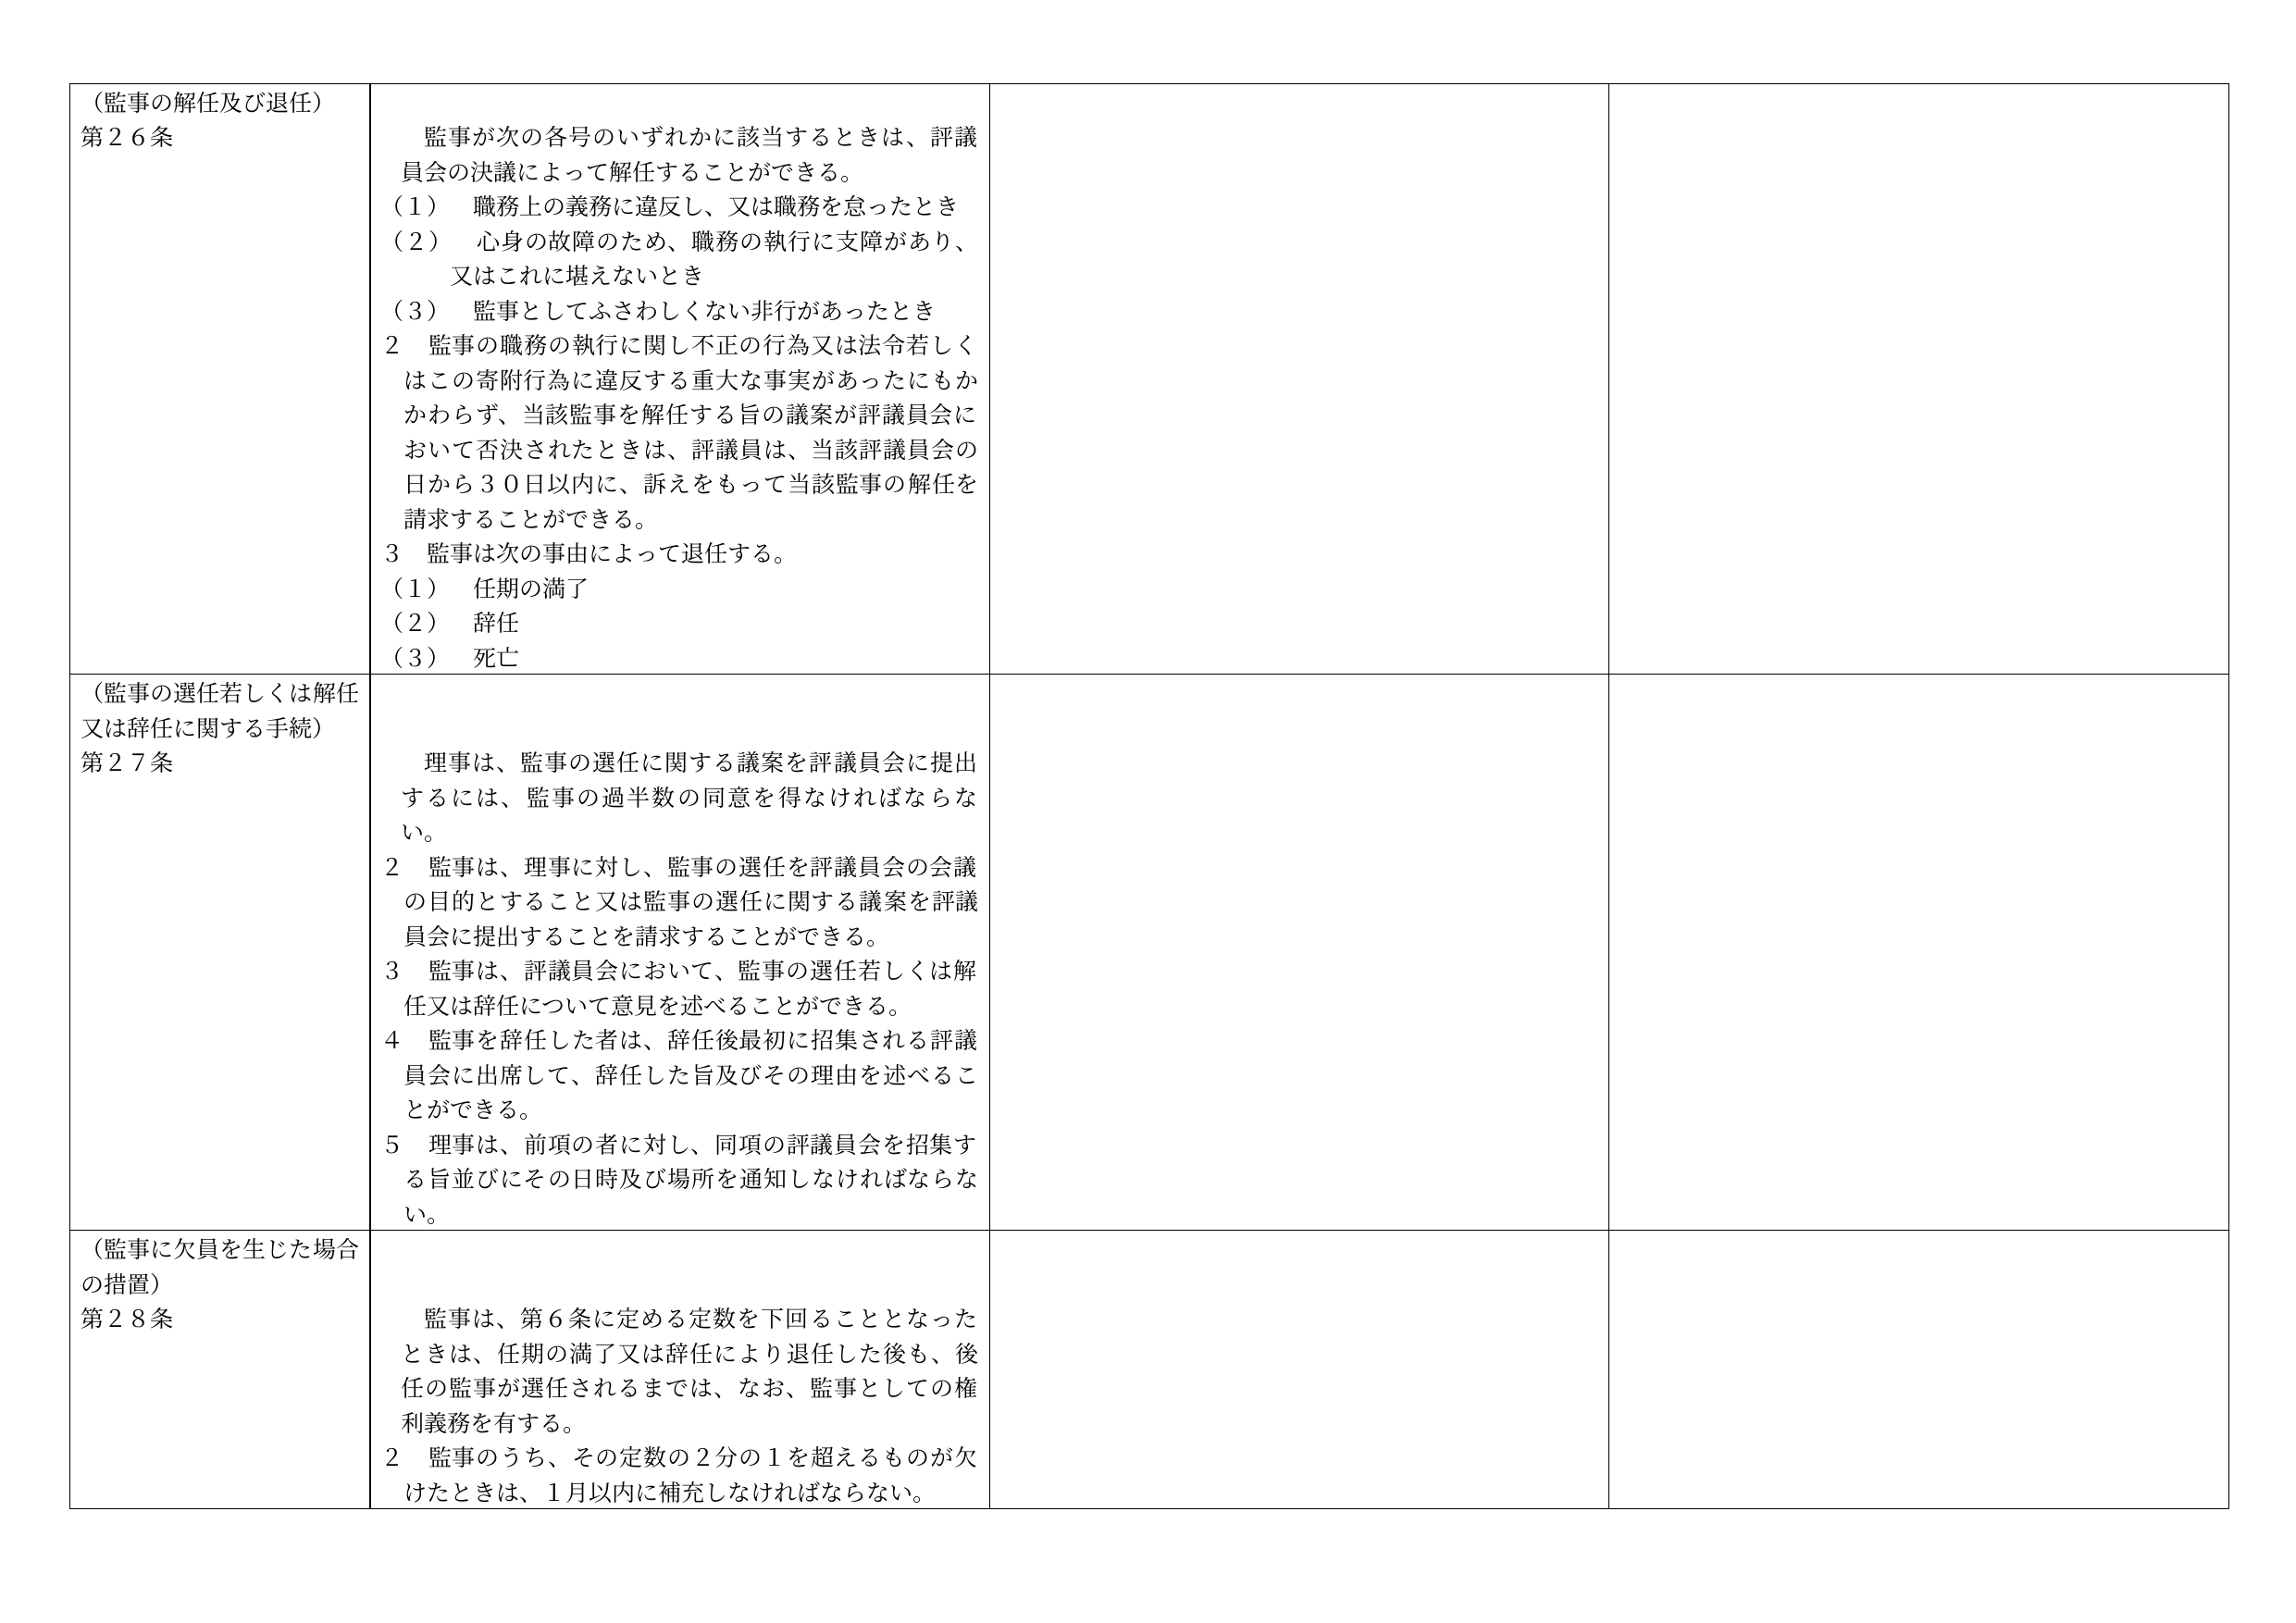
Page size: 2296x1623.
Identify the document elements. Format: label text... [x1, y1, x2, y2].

table_cell [1609, 675, 2228, 1230]
table_header [1609, 84, 2228, 674]
table_cell （監事の選任若しくは解任又は辞任に関する手続） 第２７条 [70, 675, 369, 1230]
table_cell [990, 675, 1608, 1230]
table_cell [1609, 1231, 2228, 1508]
table_cell [990, 1231, 1608, 1508]
table_header [990, 84, 1608, 674]
table_cell 監事は、第６条に定める定数を下回ることとなったときは、任期の満了又は辞任により退任した後も、後任の監事が選任されるまでは、なお、監事としての権利義務を有する。 ２ 監事のうち、その定数の２分の１を超えるものが欠けたときは、１月以内に補充しなければならない。 [371, 1231, 989, 1508]
table_header 監事が次の各号のいずれかに該当するときは、評議員会の決議によって解任することができる。 （１） 職務上の義務に違反し、又は職務を怠ったとき （２） 心身の故障のため、職務の執行に支障があり、又はこれに堪えないとき （３） 監事としてふさわしくない非行があったとき ２ 監事の職務の執行に関し不正の行為又は法令若しくはこの寄附行為に違反する重大な事実があったにもかかわらず、当該監事を解任する旨の議案が評議員会において否決されたときは、評議員は、当該評議員会の日から３０日以内に、訴えをもって当該監事の解任を請求することができる。 ３ 監事は次の事由によって退任する。 （１） 任期の満了 （２） 辞任 （３） 死亡 [371, 84, 989, 674]
table_cell （監事に欠員を生じた場合の措置） 第２８条 [70, 1231, 369, 1508]
table_header （監事の解任及び退任） 第２６条 [70, 84, 369, 674]
table_cell 理事は、監事の選任に関する議案を評議員会に提出するには、監事の過半数の同意を得なければならない。 ２ 監事は、理事に対し、監事の選任を評議員会の会議の目的とすること又は監事の選任に関する議案を評議員会に提出することを請求することができる。 ３ 監事は、評議員会において、監事の選任若しくは解任又は辞任について意見を述べることができる。 ４ 監事を辞任した者は、辞任後最初に招集される評議員会に出席して、辞任した旨及びその理由を述べることができる。 ５ 理事は、前項の者に対し、同項の評議員会を招集する旨並びにその日時及び場所を通知しなければならない。 [371, 675, 989, 1230]
